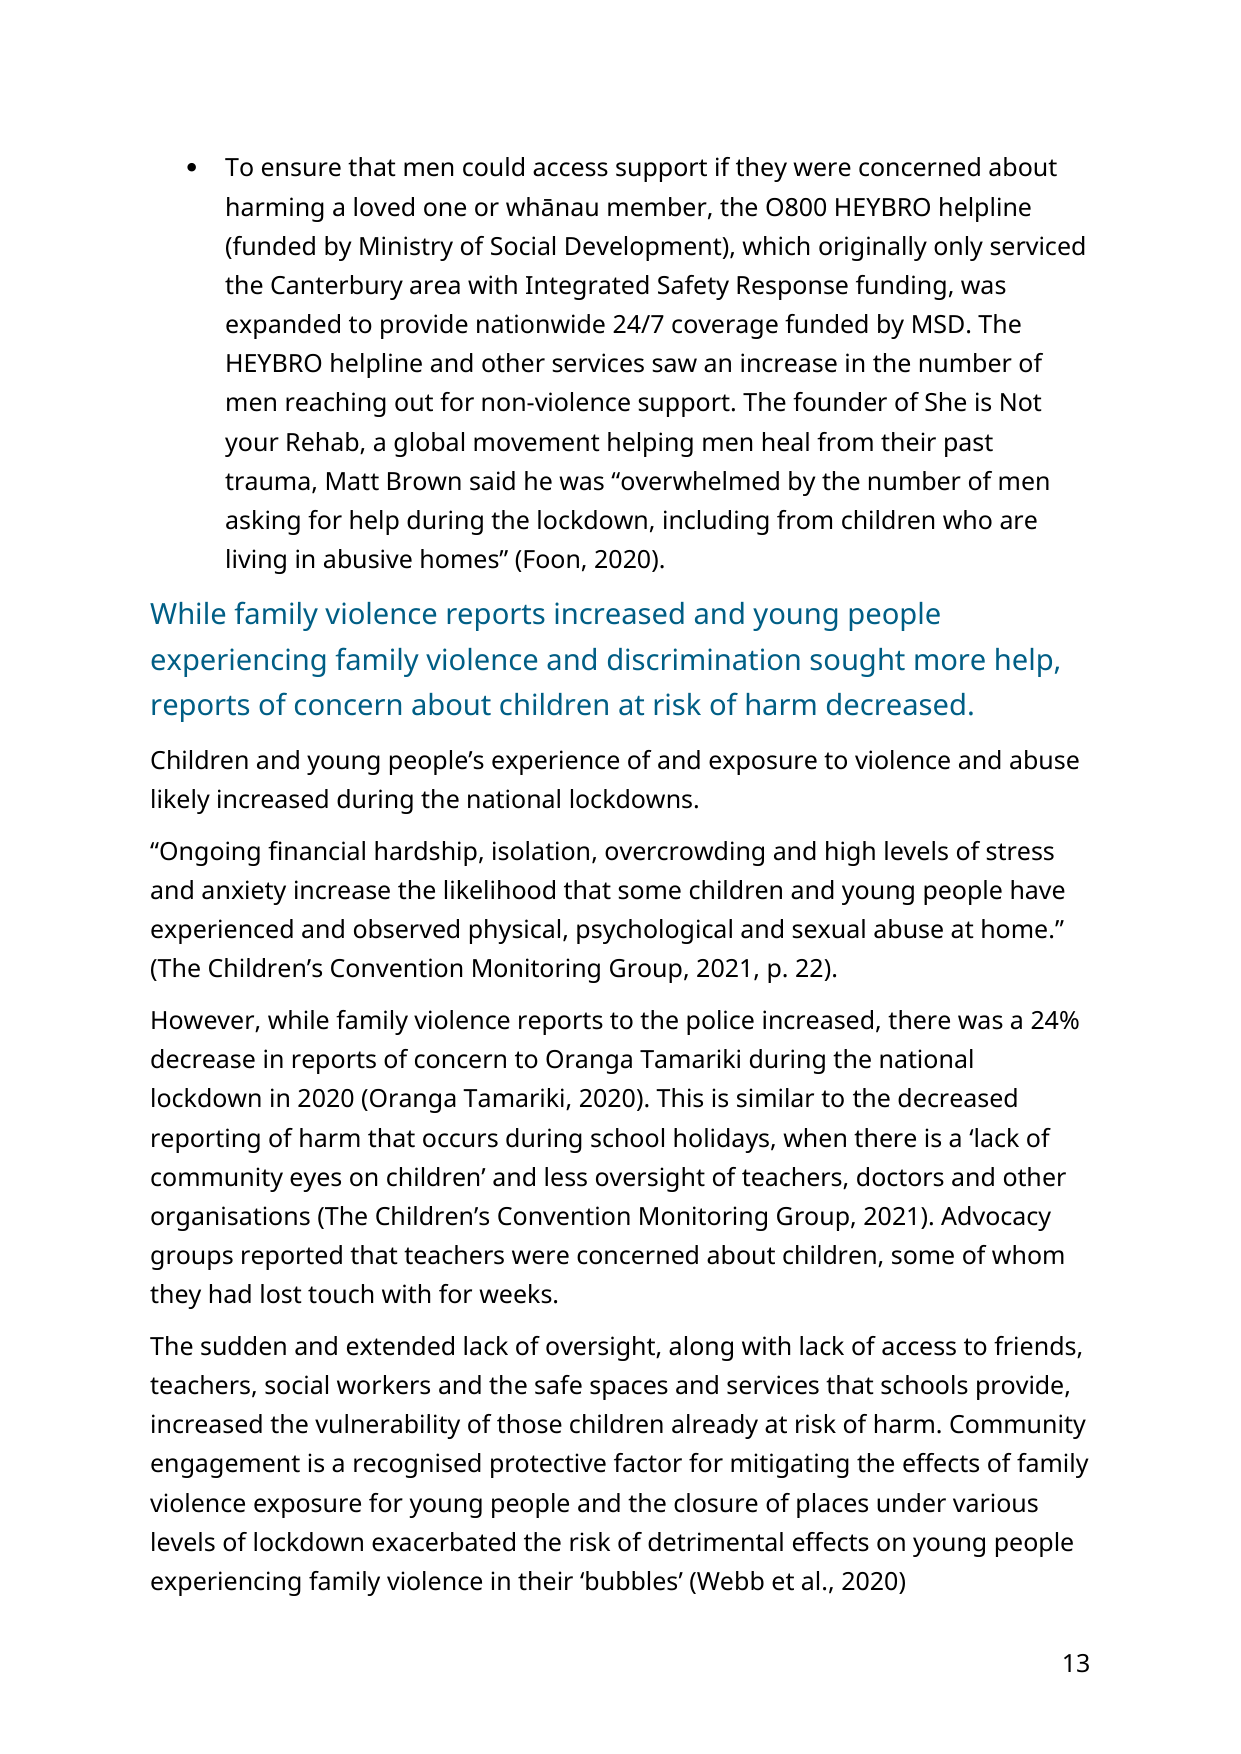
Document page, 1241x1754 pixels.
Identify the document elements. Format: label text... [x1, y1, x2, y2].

text The sudden and extended lack of oversight, along with lack of access to friends, teachers, social workers and the safe spaces and services that schools provide, increased the vulnerability of those children already at risk of harm. Community engagement is a recognised protective factor for mitigating the effects of family violence exposure for young people and the closure of places under various levels of lockdown exacerbated the risk of detrimental effects on young people experiencing family violence in their ‘bubbles’ (Webb et al., 2020) [150, 1328, 1090, 1598]
text Children and young people’s experience of and exposure to violence and abuse likely increased during the national lockdowns. [150, 743, 1090, 816]
text “Ongoing financial hardship, isolation, overcrowding and high levels of stress and anxiety increase the likelihood that some children and young people have experienced and observed physical, psychological and sexual abuse at home.” (The Children’s Convention Monitoring Group, 2021, p. 22). [150, 833, 1090, 985]
text However, while family violence reports to the police increased, there was a 24% decrease in reports of concern to Oranga Tamariki during the national lockdown in 2020 (Oranga Tamariki, 2020). This is similar to the decreased reporting of harm that occurs during school holidays, when there is a ‘lack of community eyes on children’ and less oversight of teachers, doctors and other organisations (The Children’s Convention Monitoring Group, 2021). Advocacy groups reported that teachers were concerned about children, some of whom they had lost touch with for weeks. [150, 1003, 1090, 1311]
list To ensure that men could access support if they were concerned about harming a loved one or whānau member, the O800 HEYBRO helpline (funded by Ministry of Social Development), which originally only serviced the Canterbury area with Integrated Safety Response funding, was expanded to provide nationwide 24/7 coverage funded by MSD. The HEYBRO helpline and other services saw an increase in the number of men reaching out for non-violence support. The founder of She is Not your Rehab, a global movement helping men heal from their past trauma, Matt Brown said he was “overwhelmed by the number of men asking for help during the lockdown, including from children who are living in abusive homes” (Foon, 2020). [187, 150, 1090, 576]
subtitle While family violence reports increased and young people experiencing family violence and discrimination sought more help, reports of concern about children at risk of harm decreased. [150, 593, 1090, 724]
